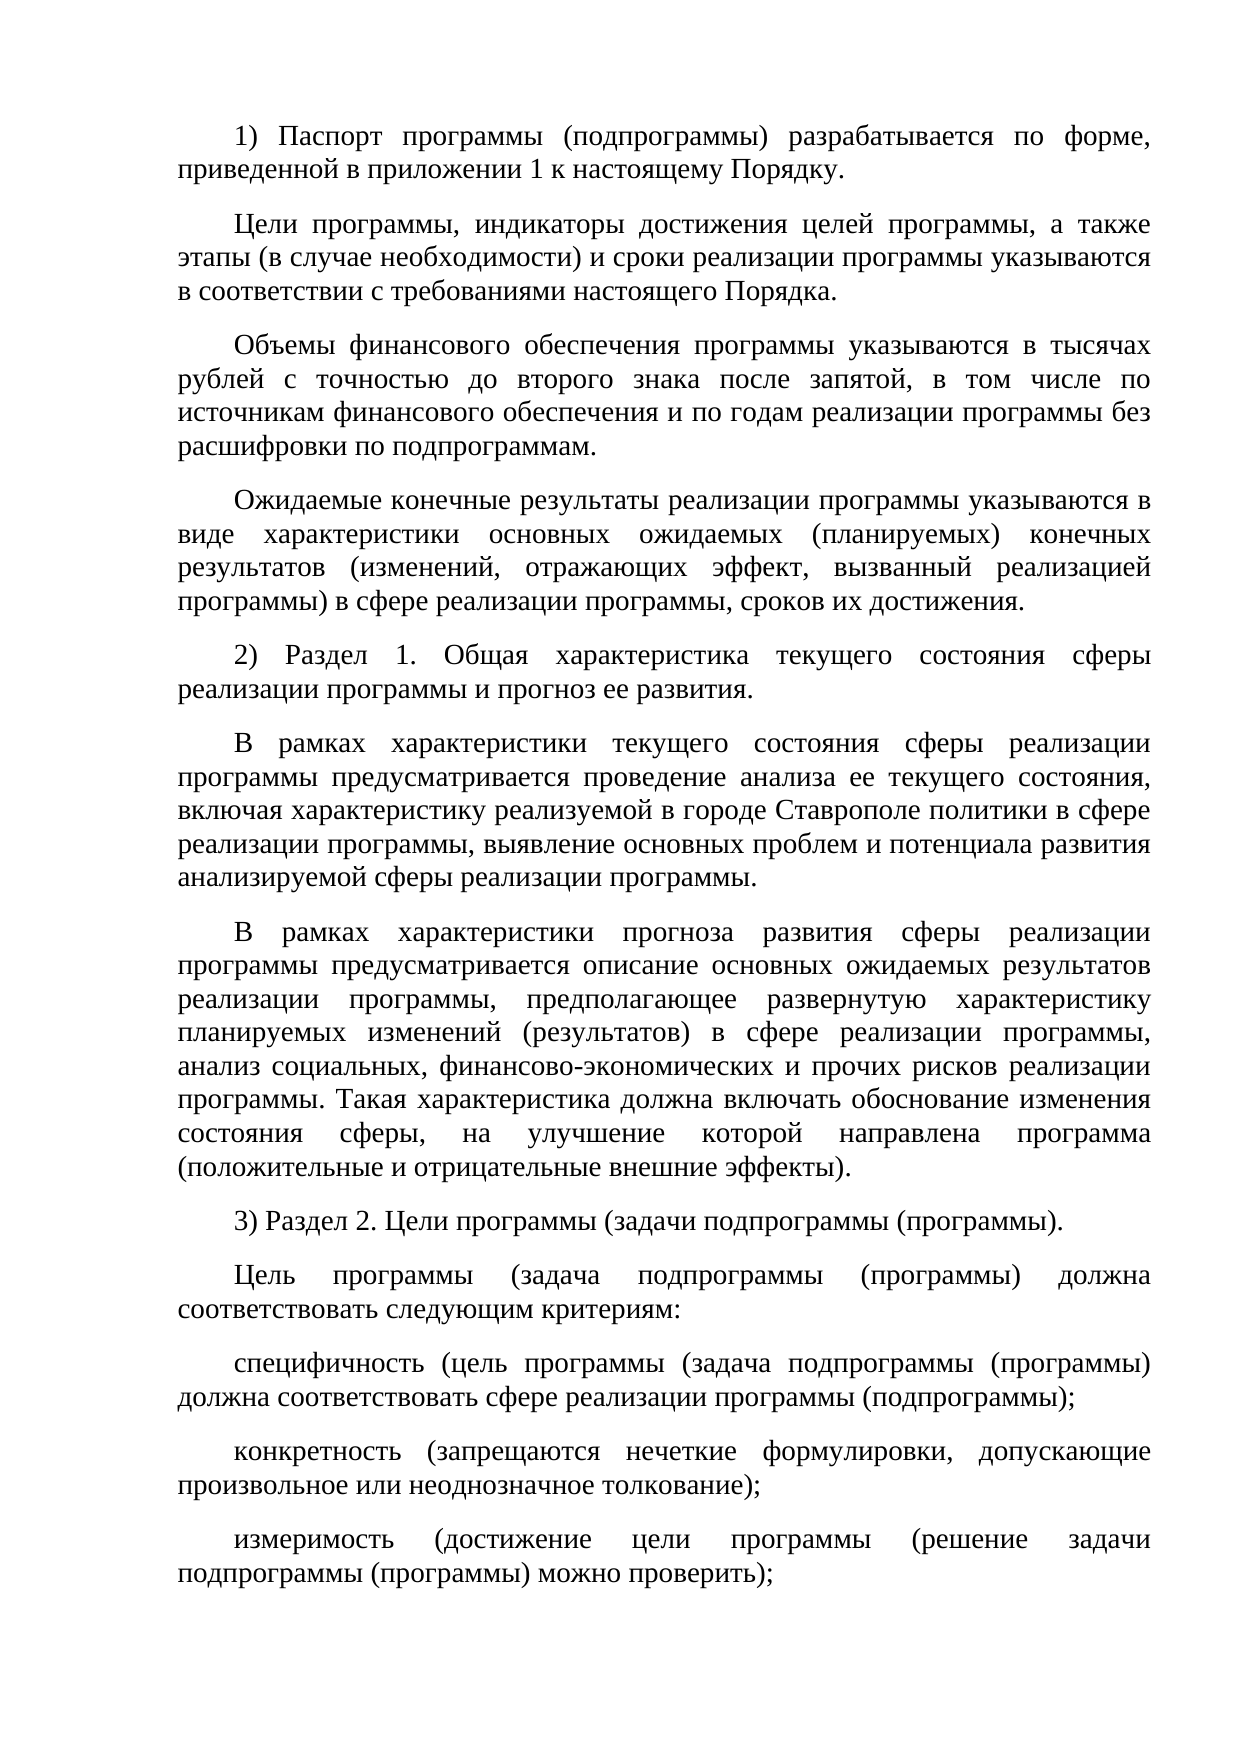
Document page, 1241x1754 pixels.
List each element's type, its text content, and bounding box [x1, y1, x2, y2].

text конкретность (запрещаются нечеткие формулировки, допускающие произвольное или неоднозначное толкование); [177, 1433, 1152, 1500]
text Объемы финансового обеспечения программы указываются в тысячах рублей с точностью до второго знака после запятой, в том числе по источникам финансового обеспечения и по годам реализации программы без расшифровки по подпрограммам. [177, 327, 1152, 462]
text 1) Паспорт программы (подпрограммы) разрабатывается по форме, приведенной в приложении 1 к настоящему Порядку. [177, 118, 1152, 185]
text 2) Раздел 1. Общая характеристика текущего состояния сферы реализации программы и прогноз ее развития. [177, 637, 1152, 704]
text измеримость (достижение цели программы (решение задачи подпрограммы (программы) можно проверить); [177, 1521, 1152, 1588]
text 3) Раздел 2. Цели программы (задачи подпрограммы (программы). [177, 1203, 1152, 1237]
text Цель программы (задача подпрограммы (программы) должна соответствовать следующим критериям: [177, 1257, 1152, 1324]
text В рамках характеристики текущего состояния сферы реализации программы предусматривается проведение анализа ее текущего состояния, включая характеристику реализуемой в городе Ставрополе политики в сфере реализации программы, выявление основных проблем и потенциала развития анализируемой сферы реализации программы. [177, 725, 1152, 893]
text Цели программы, индикаторы достижения целей программы, а также этапы (в случае необходимости) и сроки реализации программы указываются в соответствии с требованиями настоящего Порядка. [177, 206, 1152, 307]
text специфичность (цель программы (задача подпрограммы (программы) должна соответствовать сфере реализации программы (подпрограммы); [177, 1345, 1152, 1412]
text В рамках характеристики прогноза развития сферы реализации программы предусматривается описание основных ожидаемых результатов реализации программы, предполагающее развернутую характеристику планируемых изменений (результатов) в сфере реализации программы, анализ социальных, финансово-экономических и прочих рисков реализации программы. Такая характеристика должна включать обоснование изменения состояния сферы, на улучшение которой направлена программа (положительные и отрицательные внешние эффекты). [177, 914, 1152, 1182]
text Ожидаемые конечные результаты реализации программы указываются в виде характеристики основных ожидаемых (планируемых) конечных результатов (изменений, отражающих эффект, вызванный реализацией программы) в сфере реализации программы, сроков их достижения. [177, 482, 1152, 617]
